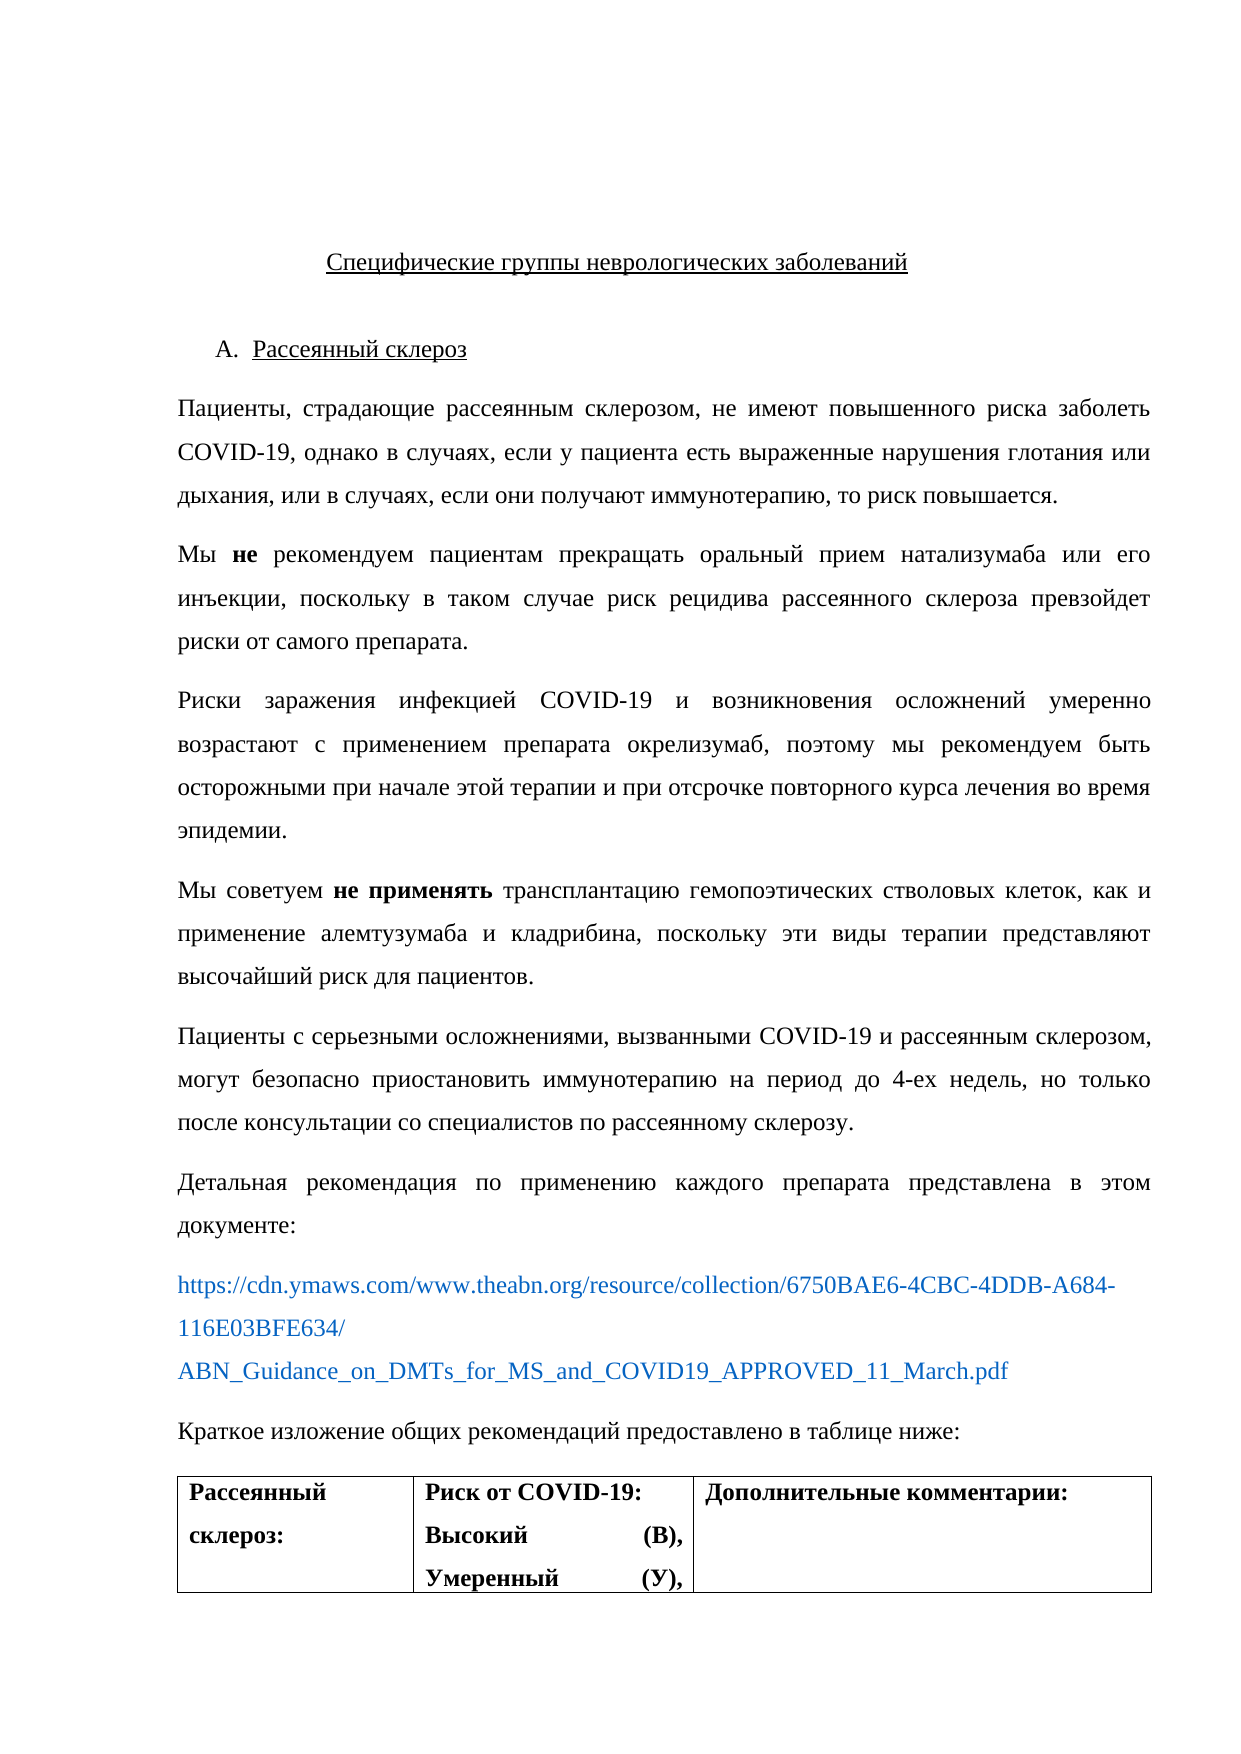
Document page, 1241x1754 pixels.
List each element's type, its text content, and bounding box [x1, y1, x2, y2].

text https://cdn.ymaws.com/www.theabn.org/resource/collection/6750BAE6-4CBC-4DDB-A684- [177, 1270, 1152, 1298]
text Риски заражения инфекцией COVID-19 и возникновения осложнений умеренно возрастают с применением препарата окрелизумаб, поэтому мы рекомендуем быть осторожными при начале этой терапии и при отсрочке повторного курса лечения во время эпидемии. [177, 686, 1152, 844]
list Специфические группы неврологических заболеваний [326, 247, 1152, 276]
text Краткое изложение общих рекомендаций предоставлено в таблице ниже: [177, 1416, 1152, 1444]
text 116E03BFE634/ABN_Guidance_on_DMTs_for_MS_and_COVID19_APPROVED_11_March.pdf [177, 1313, 1152, 1385]
text Пациенты с серьезными осложнениями, вызванными COVID-19 и рассеянным склерозом, могут безопасно приостановить иммунотерапию на период до 4-ех недель, но только после консультации со специалистов по рассеянному склерозу. [177, 1021, 1152, 1136]
text Детальная рекомендация по применению каждого препарата представлена в этом документе: [177, 1167, 1152, 1239]
text Мы не рекомендуем пациентам прекращать оральный прием натализумаба или его инъекции, поскольку в таком случае риск рецидива рассеянного склероза превзойдет риски от самого препарата. [177, 539, 1152, 654]
text Мы советуем не применять трансплантацию гемопоэтических стволовых клеток, как и применение алемтузумаба и кладрибина, поскольку эти виды терапии представляют высочайший риск для пациентов. [177, 875, 1152, 990]
list Рассеянный склероз [215, 334, 1152, 362]
text Пациенты, страдающие рассеянным склерозом, не имеют повышенного риска заболеть COVID-19, однако в случаях, если у пациента есть выраженные нарушения глотания или дыхания, или в случаях, если они получают иммунотерапию, то риск повышается. [177, 393, 1152, 508]
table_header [694, 1477, 1151, 1592]
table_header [414, 1477, 693, 1592]
table_header Рассеянный склероз: [178, 1477, 413, 1592]
